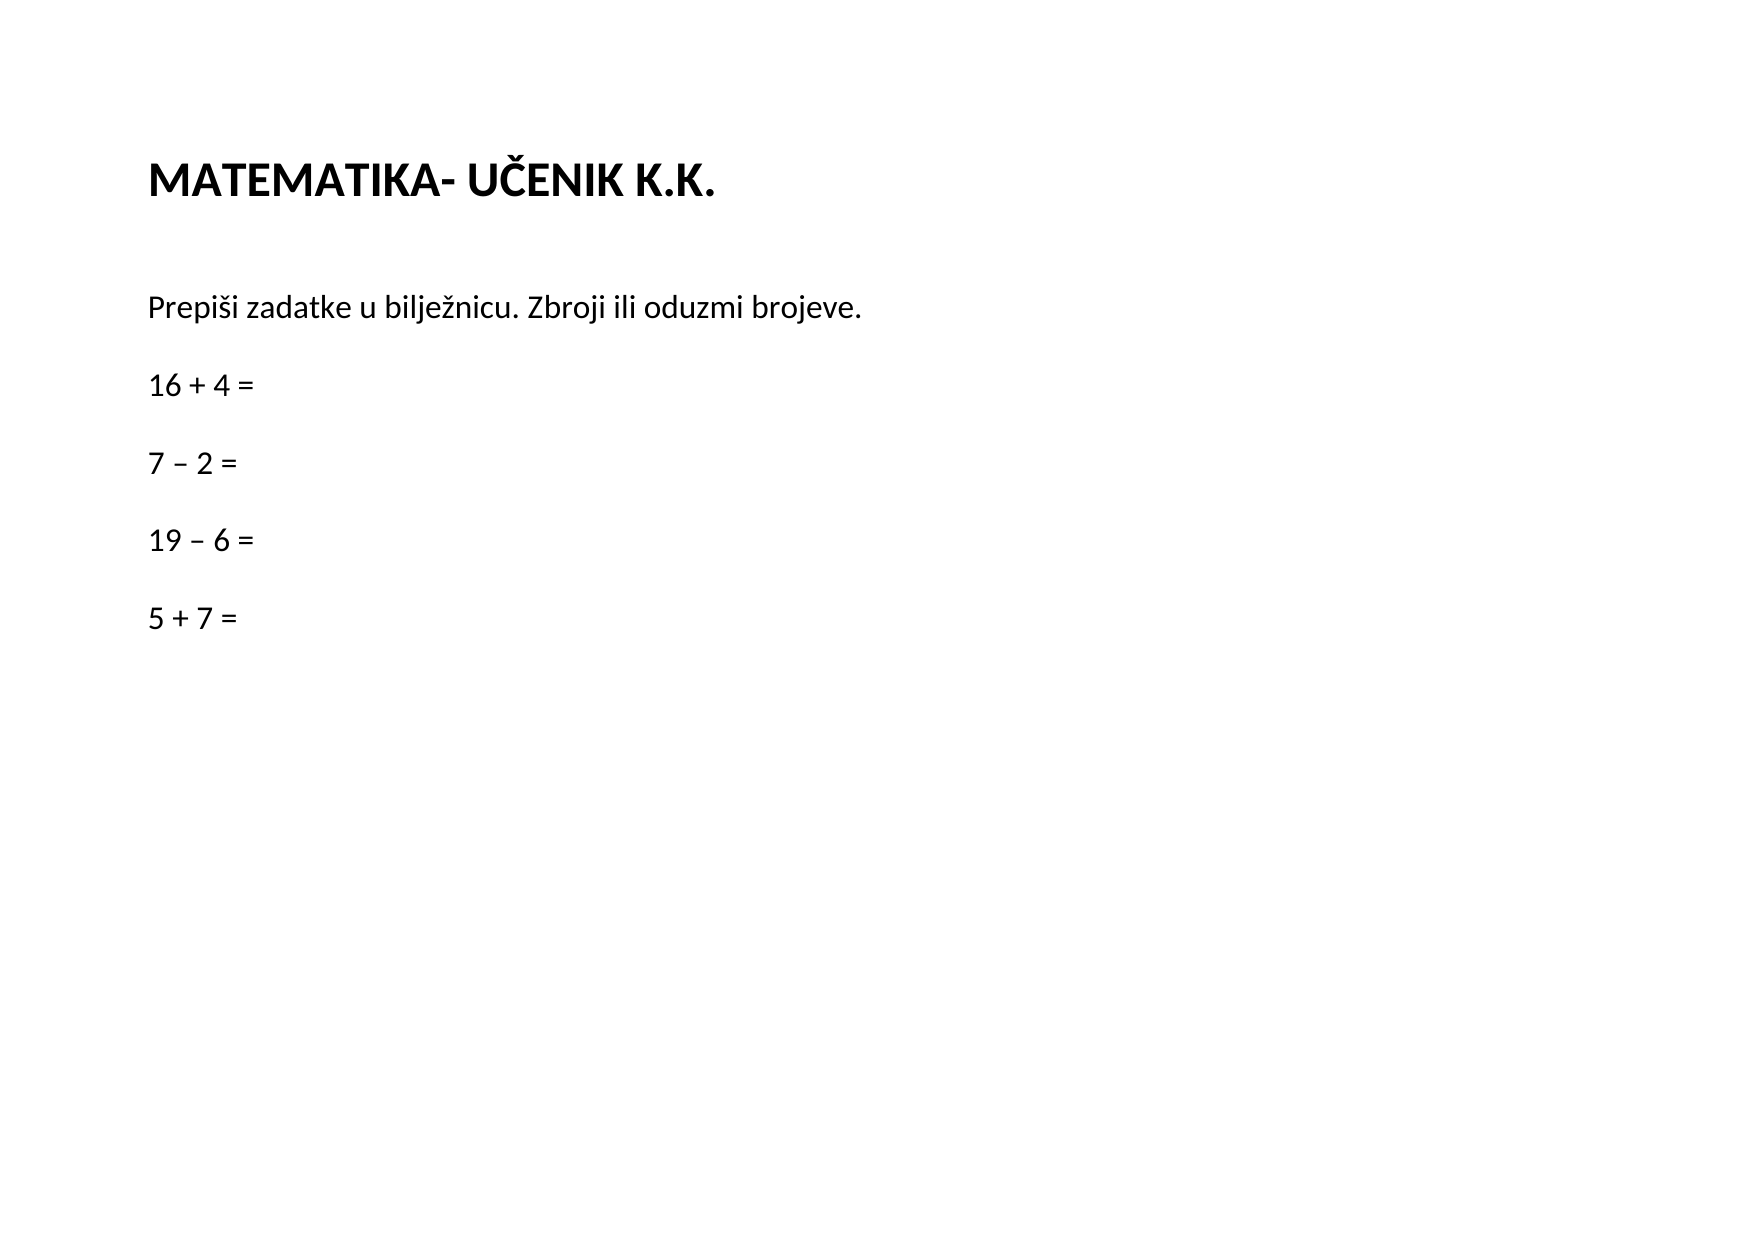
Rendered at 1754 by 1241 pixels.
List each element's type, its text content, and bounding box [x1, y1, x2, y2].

text 16 + 4 = [148, 364, 1606, 405]
text 7 – 2 = [148, 442, 1606, 482]
text Prepiši zadatke u bilježnicu. Zbroji ili oduzmi brojeve. [148, 286, 1606, 327]
text 5 + 7 = [148, 597, 1606, 638]
text 19 – 6 = [148, 519, 1606, 560]
text MATEMATIKA- UČENIK K.K. [148, 148, 1606, 209]
